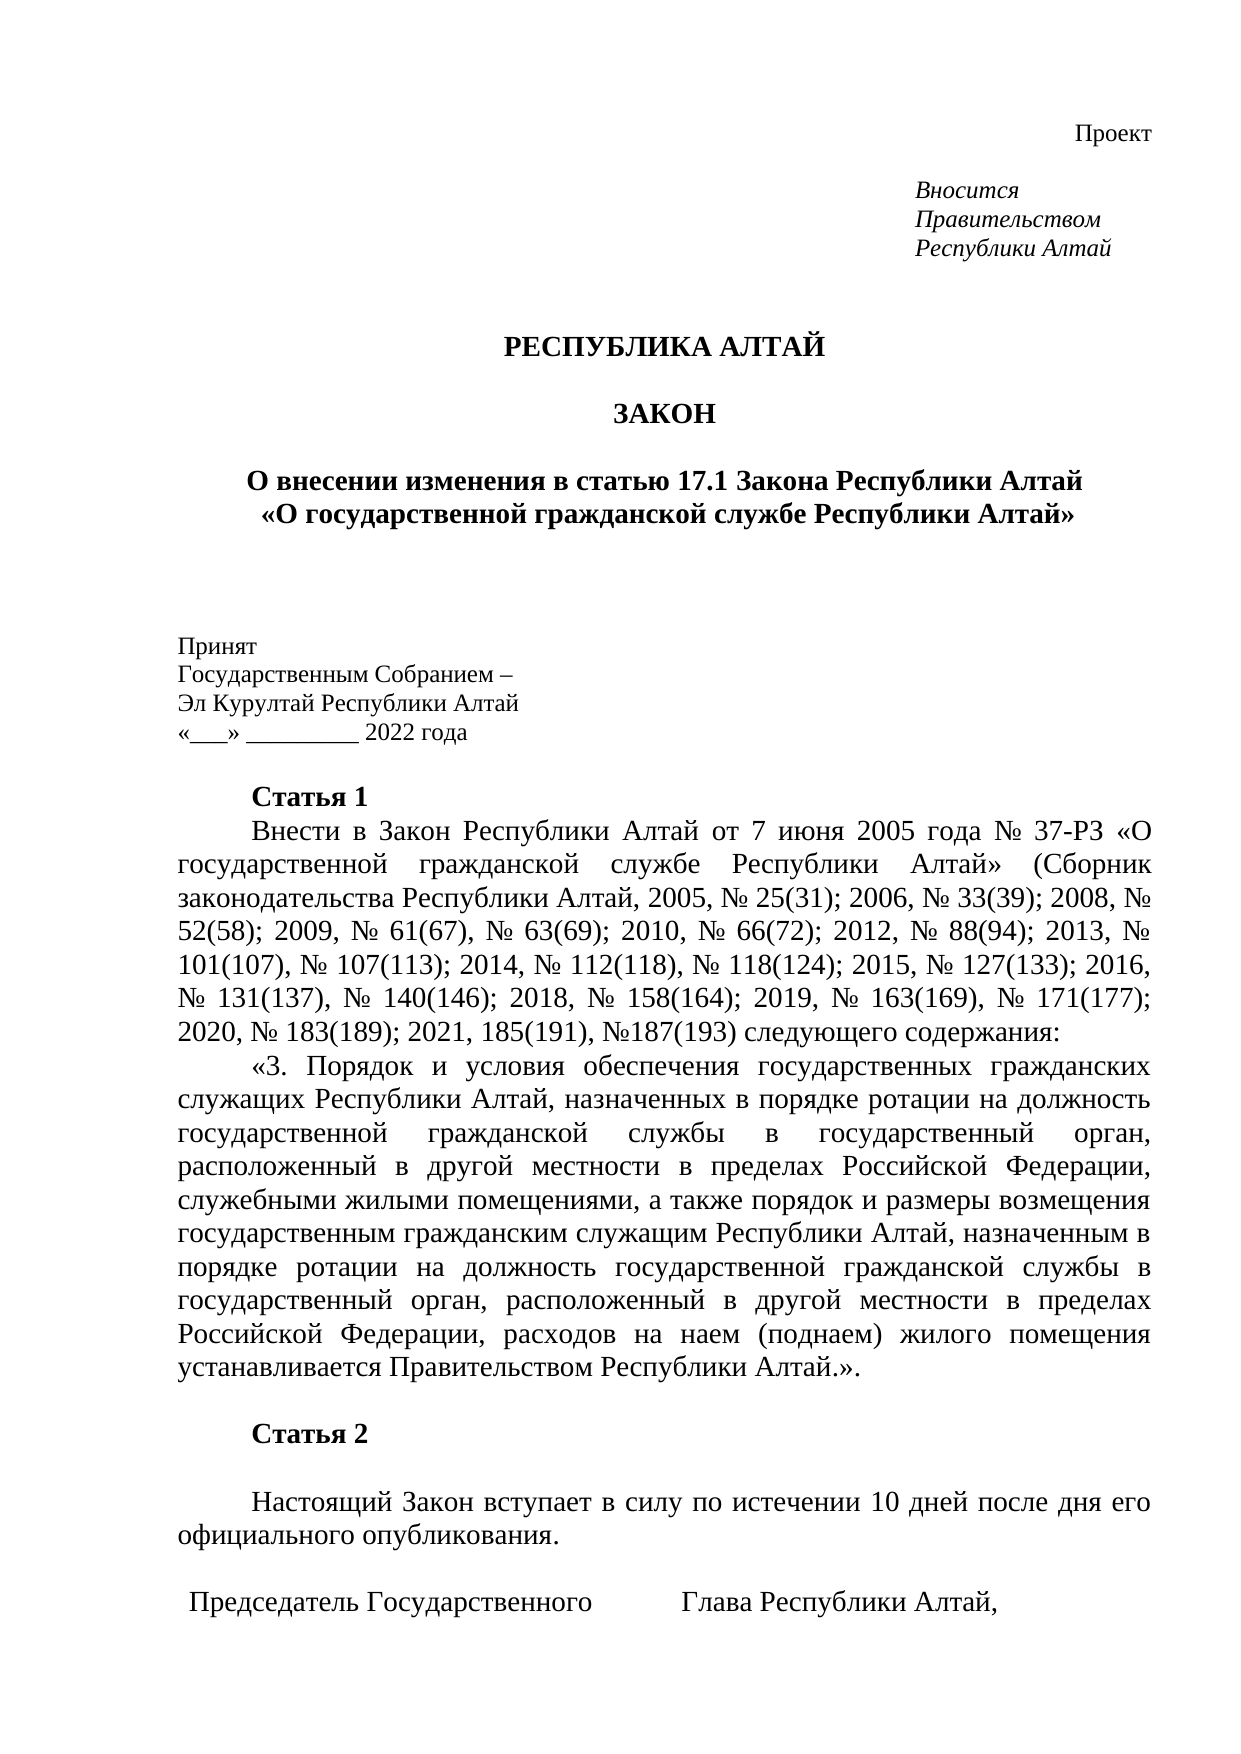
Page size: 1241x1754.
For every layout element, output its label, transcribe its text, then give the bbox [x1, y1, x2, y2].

text Настоящий Закон вступает в силу по истечении 10 дней после дня его официального опубликования. [177, 1484, 1152, 1551]
text О внесении изменения в статью 17.1 Закона Республики Алтай [177, 463, 1152, 497]
text Вносится Правительством [915, 176, 1152, 233]
text «___» _________ 2022 года [177, 717, 1152, 746]
text РЕСПУБЛИКА АЛТАЙ [177, 329, 1152, 362]
text Принят [177, 631, 1152, 659]
text Статья 1 [177, 779, 1152, 813]
text «3. Порядок и условия обеспечения государственных гражданских служащих Республики Алтай, назначенных в порядке ротации на должность государственной гражданской службы в государственный орган, расположенный в другой местности в пределах Российской Федерации, служебными жилыми помещениями, а также порядок и размеры возмещения государственным гражданским служащим Республики Алтай, назначенным в порядке ротации на должность государственной гражданской службы в государственный орган, расположенный в другой местности в пределах Российской Федерации, расходов на наем (поднаем) жилого помещения устанавливается Правительством Республики Алтай.». [177, 1048, 1152, 1383]
text Внести в Закон Республики Алтай от 7 июня 2005 года № 37-РЗ «О государственной гражданской службе Республики Алтай» (Сборник законодательства Республики Алтай, 2005, № 25(31); 2006, № 33(39); 2008, № 52(58); 2009, № 61(67), № 63(69); 2010, № 66(72); 2012, № 88(94); 2013, № 101(107), № 107(113); 2014, № 112(118), № 118(124); 2015, № 127(133); 2016, № 131(137), № 140(146); 2018, № 158(164); 2019, № 163(169), № 171(177); 2020, № 183(189); 2021, 185(191), №187(193) следующего содержания: [177, 813, 1152, 1048]
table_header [670, 1584, 1186, 1636]
text Республики Алтай [915, 233, 1152, 262]
text Эл Курултай Республики Алтай [177, 688, 1152, 717]
text Государственным Собранием – [177, 659, 1152, 688]
text Статья 2 [177, 1417, 1152, 1450]
text «О государственной гражданской службе Республики Алтай» [177, 497, 1152, 530]
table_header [177, 1584, 670, 1636]
text ЗАКОН [177, 396, 1152, 429]
text Проект [177, 118, 1152, 147]
